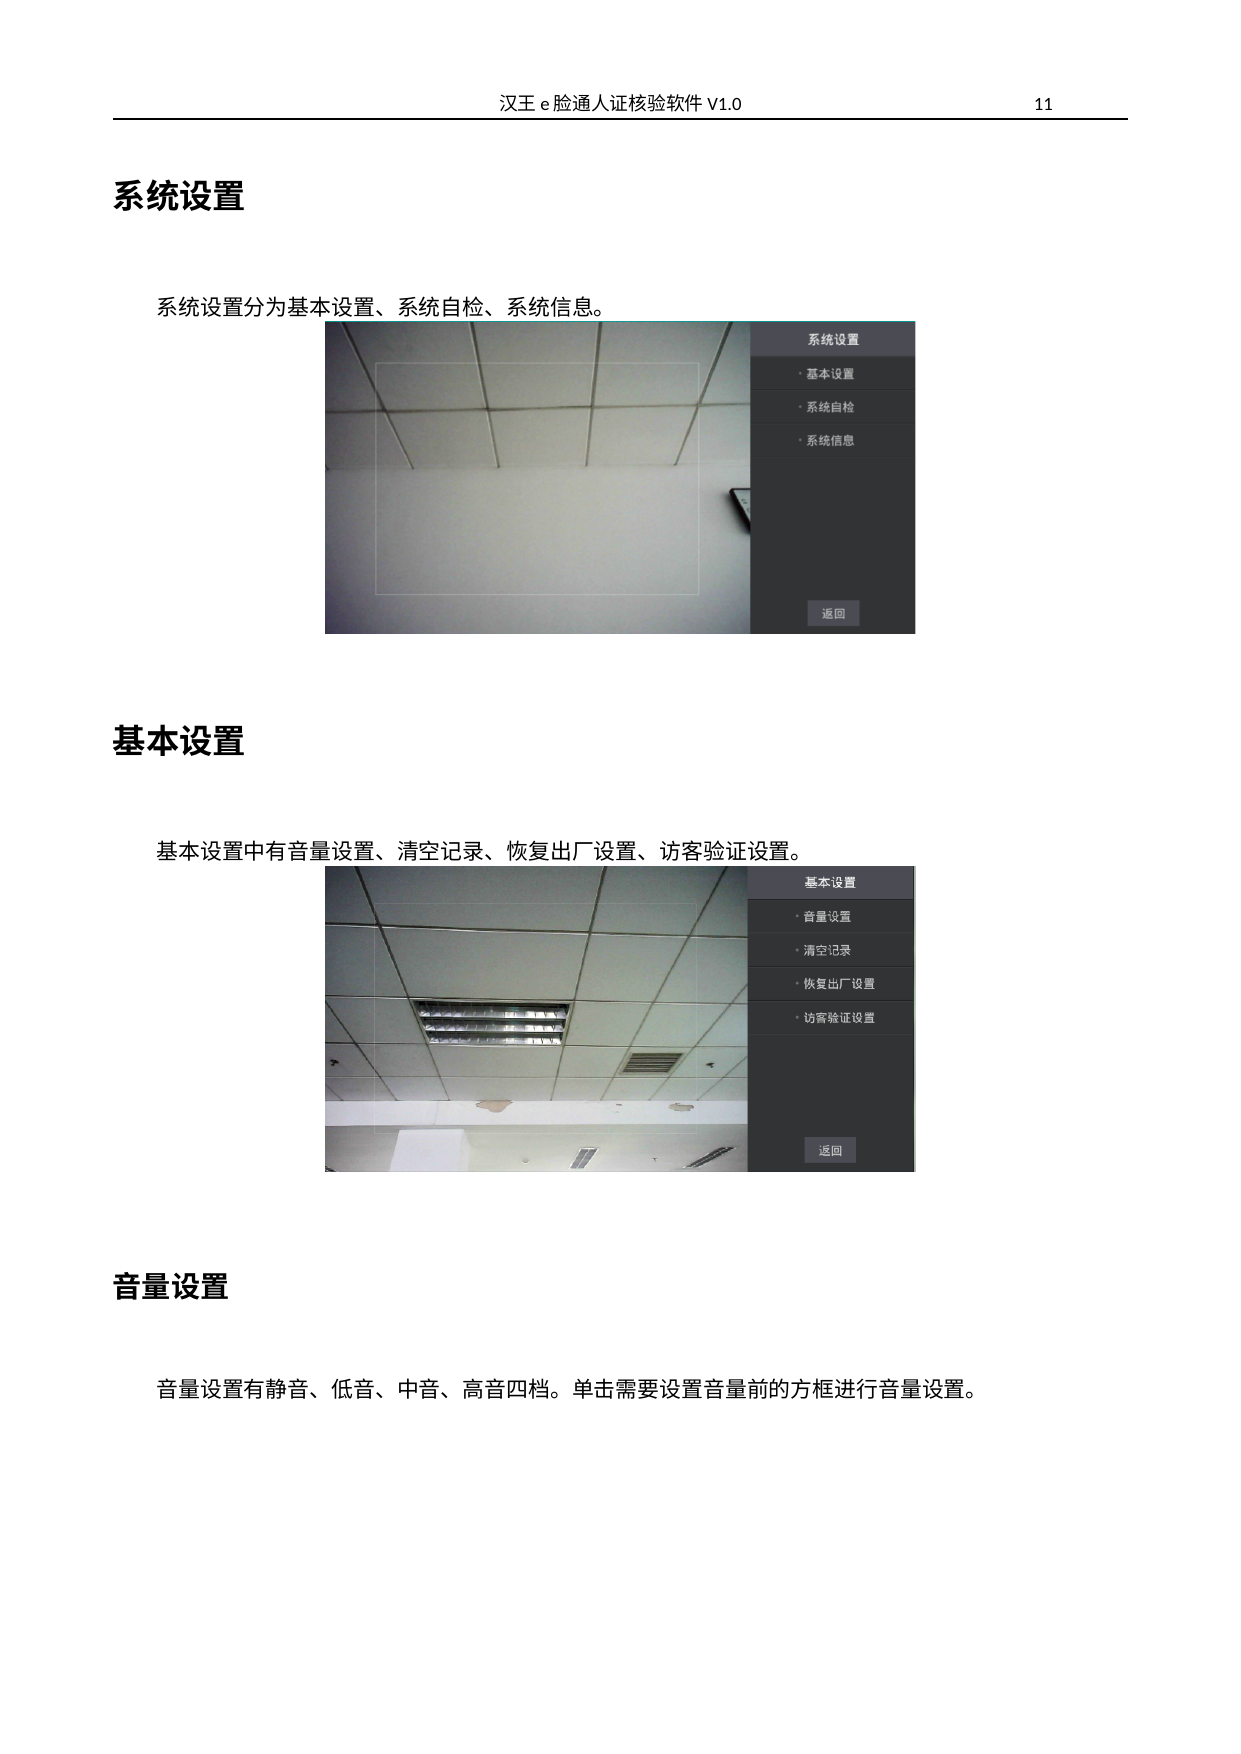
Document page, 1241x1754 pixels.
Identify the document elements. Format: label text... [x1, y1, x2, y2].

text 系统设置分为基本设置、系统自检、系统信息。 [112, 289, 1128, 322]
subtitle 基本设置 [112, 706, 1128, 771]
picture [325, 321, 916, 634]
text 音量设置有静音、低音、中音、高音四档。单击需要设置音量前的方框进行音量设置。 [112, 1371, 1128, 1404]
subtitle 系统设置 [112, 162, 1128, 227]
picture [325, 866, 916, 1172]
text 基本设置中有音量设置、清空记录、恢复出厂设置、访客验证设置。 [112, 833, 1128, 866]
subtitle 音量设置 [112, 1253, 1128, 1318]
